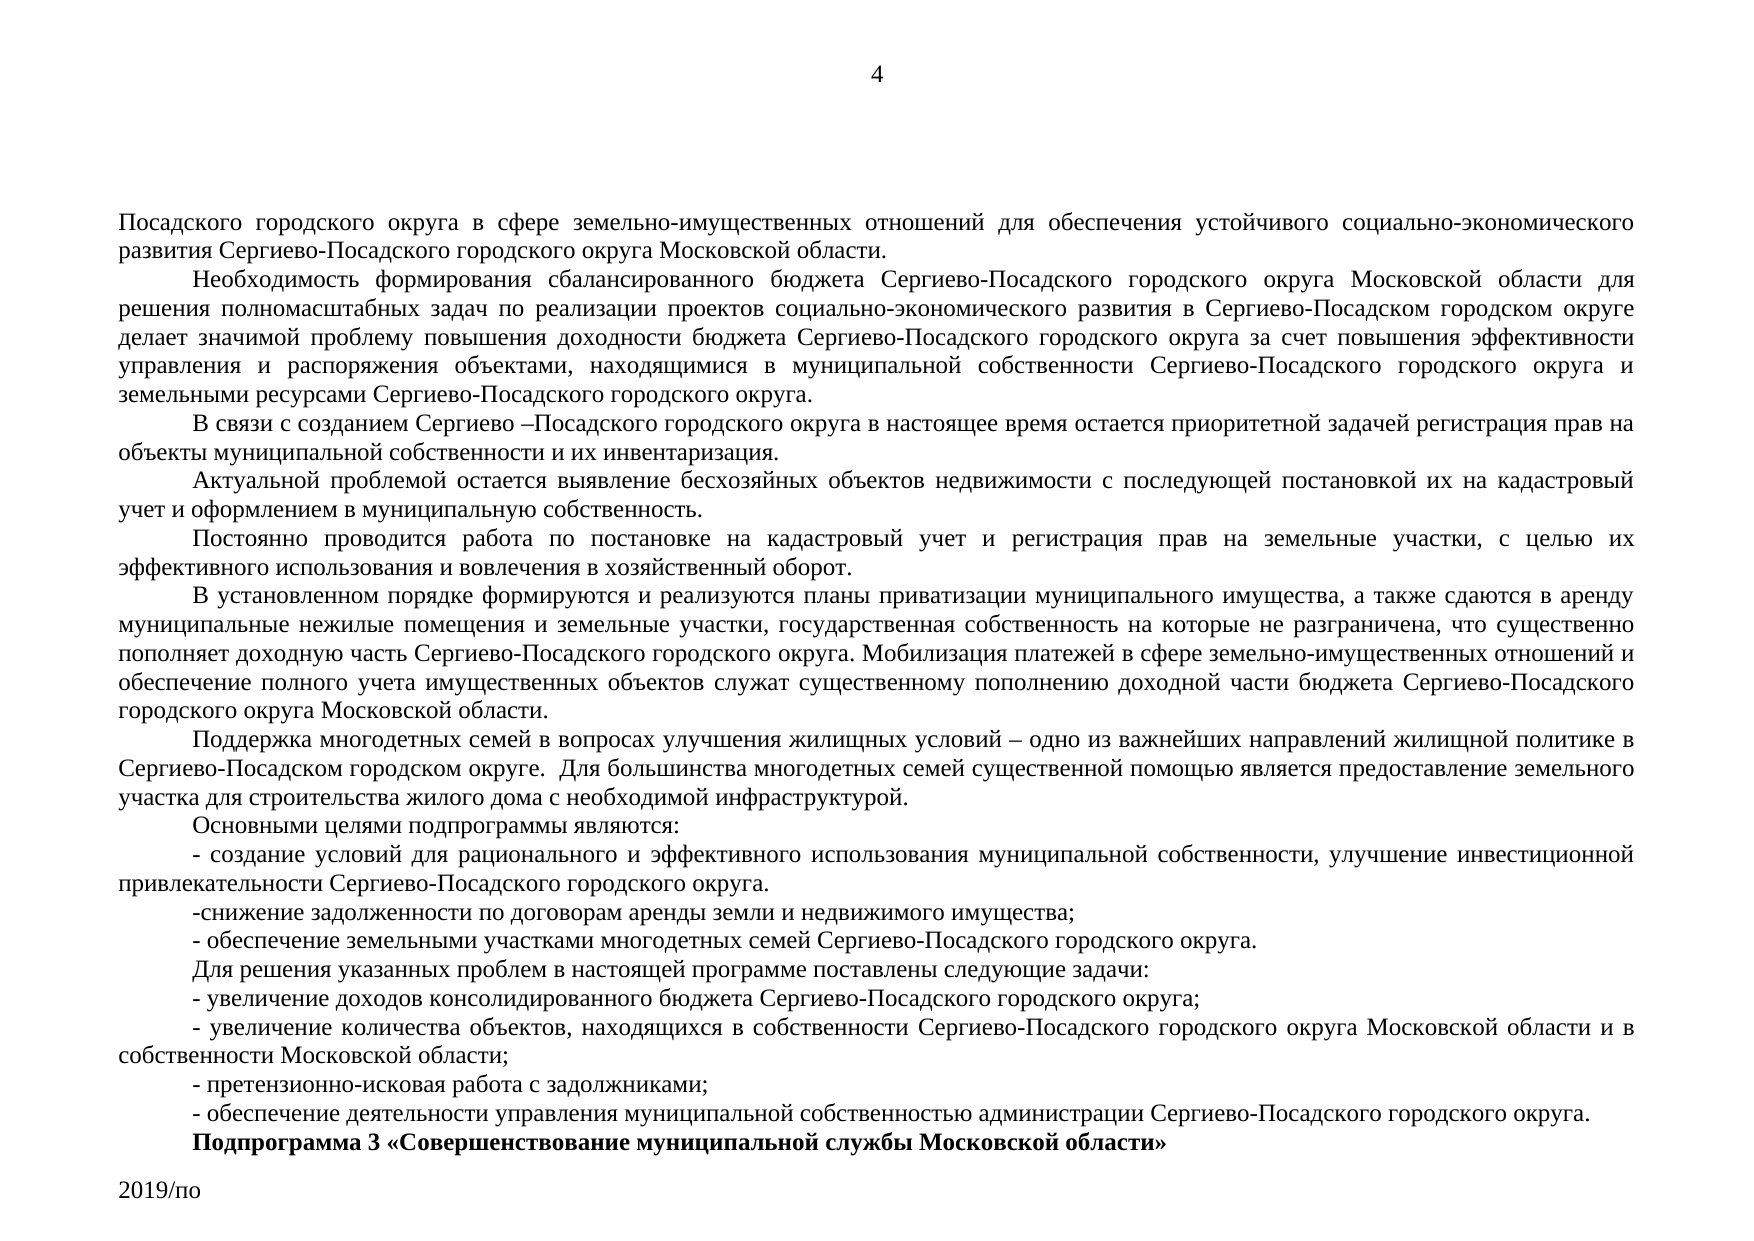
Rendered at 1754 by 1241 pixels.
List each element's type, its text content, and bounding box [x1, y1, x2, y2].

text Для решения указанных проблем в настоящей программе поставлены следующие задачи: [118, 954, 1636, 983]
text Основными целями подпрограммы являются: [118, 811, 1636, 839]
text Постоянно проводится работа по постановке на кадастровый учет и регистрация прав на земельные участки, с целью их эффективного использования и вовлечения в хозяйственный оборот. [118, 523, 1636, 581]
text - обеспечение деятельности управления муниципальной собственностью администрации Сергиево-Посадского городского округа. [118, 1098, 1636, 1127]
text - создание условий для рационального и эффективного использования муниципальной собственности, улучшение инвестиционной привлекательности Сергиево-Посадского городского округа. [118, 839, 1636, 897]
text - обеспечение земельными участками многодетных семей Сергиево-Посадского городского округа. [118, 926, 1636, 954]
text - претензионно-исковая работа с задолжниками; [118, 1069, 1636, 1098]
text - увеличение доходов консолидированного бюджета Сергиево-Посадского городского округа; [118, 983, 1636, 1012]
text - увеличение количества объектов, находящихся в собственности Сергиево-Посадского городского округа Московской области и в собственности Московской области; [118, 1012, 1636, 1069]
text В установленном порядке формируются и реализуются планы приватизации муниципального имущества, а также сдаются в аренду муниципальные нежилые помещения и земельные участки, государственная собственность на которые не разграничена, что существенно пополняет доходную часть Сергиево-Посадского городского округа. Мобилизация платежей в сфере земельно-имущественных отношений и обеспечение полного учета имущественных объектов служат существенному пополнению доходной части бюджета Сергиево-Посадского городского округа Московской области. [118, 581, 1636, 724]
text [118, 207, 1636, 264]
text -снижение задолженности по договорам аренды земли и недвижимого имущества; [118, 897, 1636, 926]
text Поддержка многодетных семей в вопросах улучшения жилищных условий – одно из важнейших направлений жилищной политике в Сергиево-Посадском городском округе. Для большинства многодетных семей существенной помощью является предоставление земельного участка для строительства жилого дома с необходимой инфраструктурой. [118, 724, 1636, 811]
text Необходимость формирования сбалансированного бюджета Сергиево-Посадского городского округа Московской области для решения полномасштабных задач по реализации проектов социально-экономического развития в Сергиево-Посадском городском округе делает значимой проблему повышения доходности бюджета Сергиево-Посадского городского округа за счет повышения эффективности управления и распоряжения объектами, находящимися в муниципальной собственности Сергиево-Посадского городского округа и земельными ресурсами Сергиево-Посадского городского округа. [118, 264, 1636, 408]
text Подпрограмма 3 «Совершенствование муниципальной службы Московской области» [118, 1127, 1636, 1156]
text В связи с созданием Сергиево –Посадского городского округа в настоящее время остается приоритетной задачей регистрация прав на объекты муниципальной собственности и их инвентаризация. [118, 408, 1636, 466]
text Актуальной проблемой остается выявление бесхозяйных объектов недвижимости с последующей постановкой их на кадастровый учет и оформлением в муниципальную собственность. [118, 466, 1636, 523]
